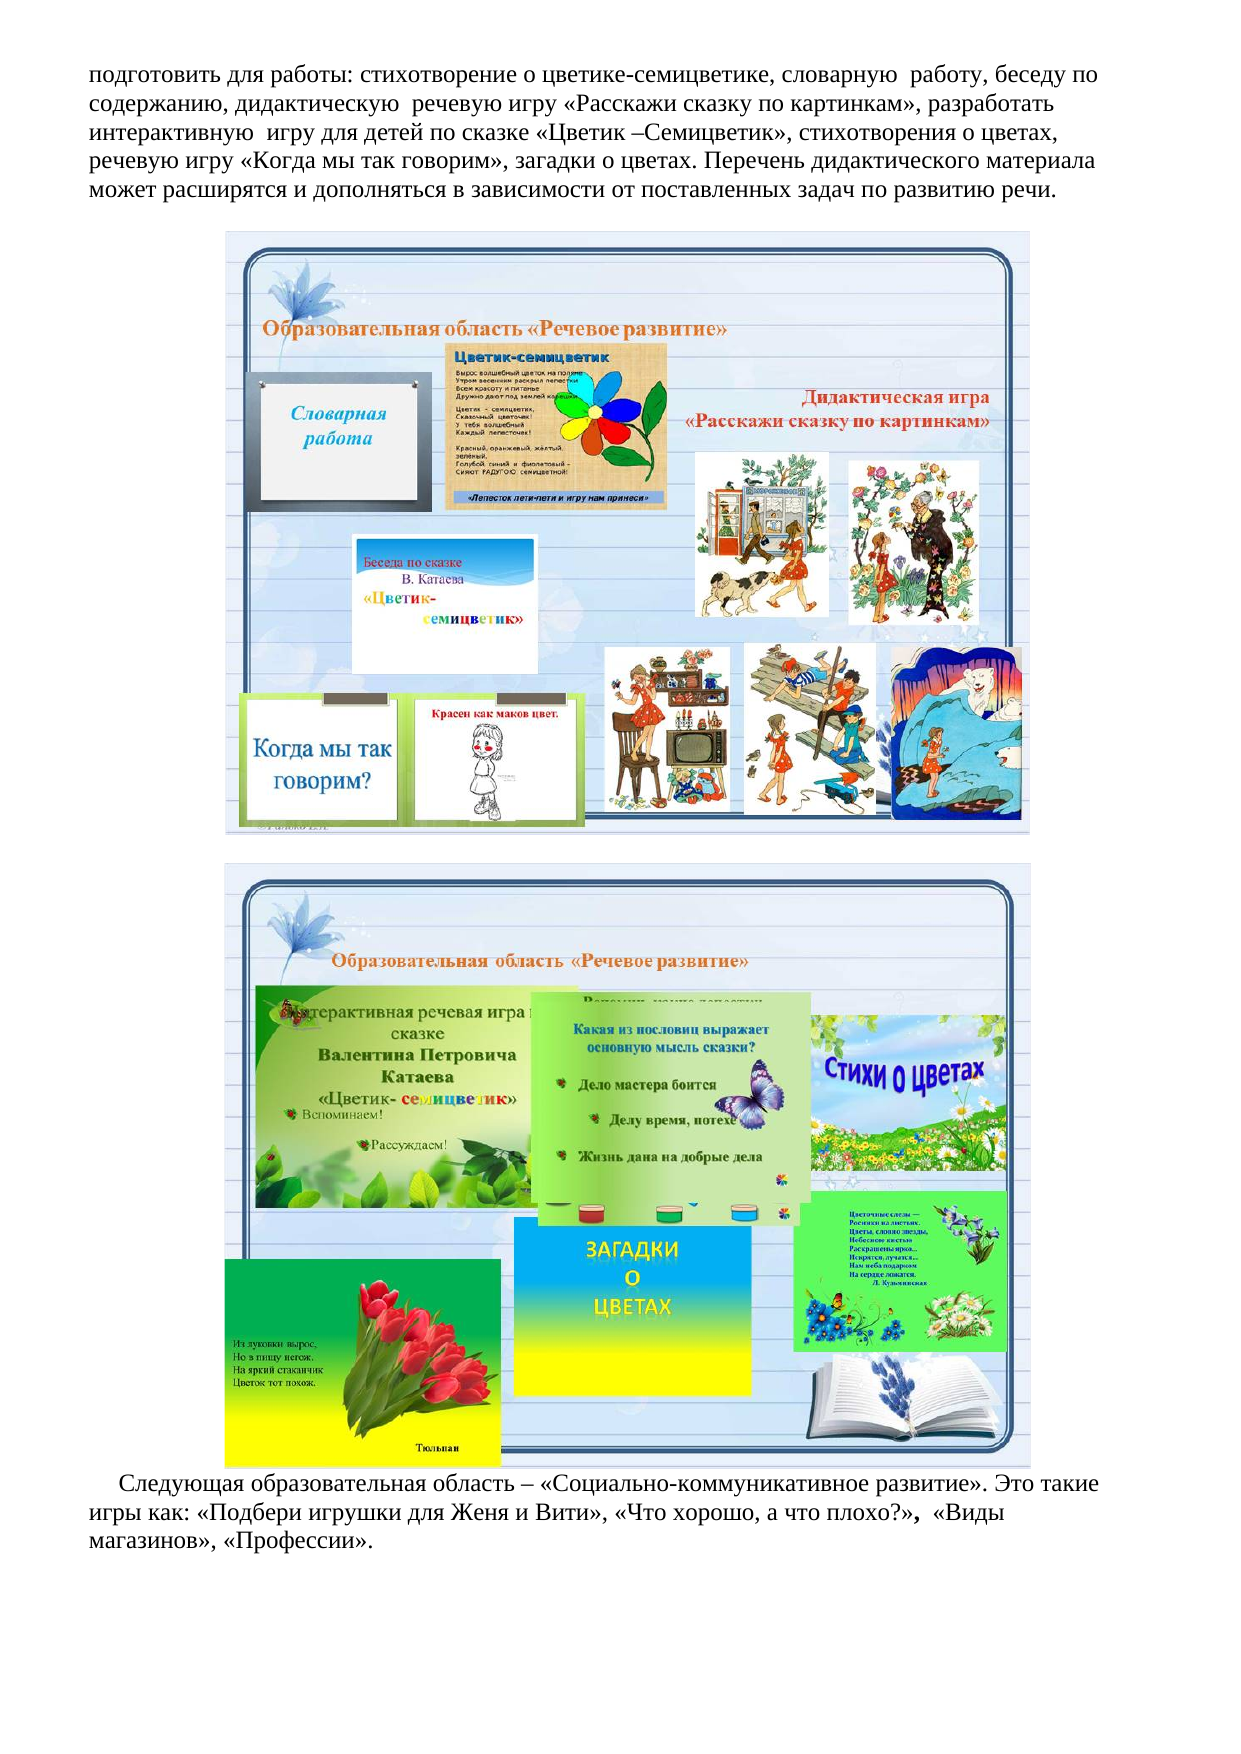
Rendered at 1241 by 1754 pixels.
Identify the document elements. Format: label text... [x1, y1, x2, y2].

picture [225, 231, 1030, 835]
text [89, 59, 1137, 203]
picture [224, 863, 1031, 1469]
text Следующая образовательная область – «Социально-коммуникативное развитие». Это такие игры как: «Подбери игрушки для Женя и Вити», «Что хорошо, а что плохо?», «Виды магазинов», «Профессии». [89, 1468, 1137, 1554]
